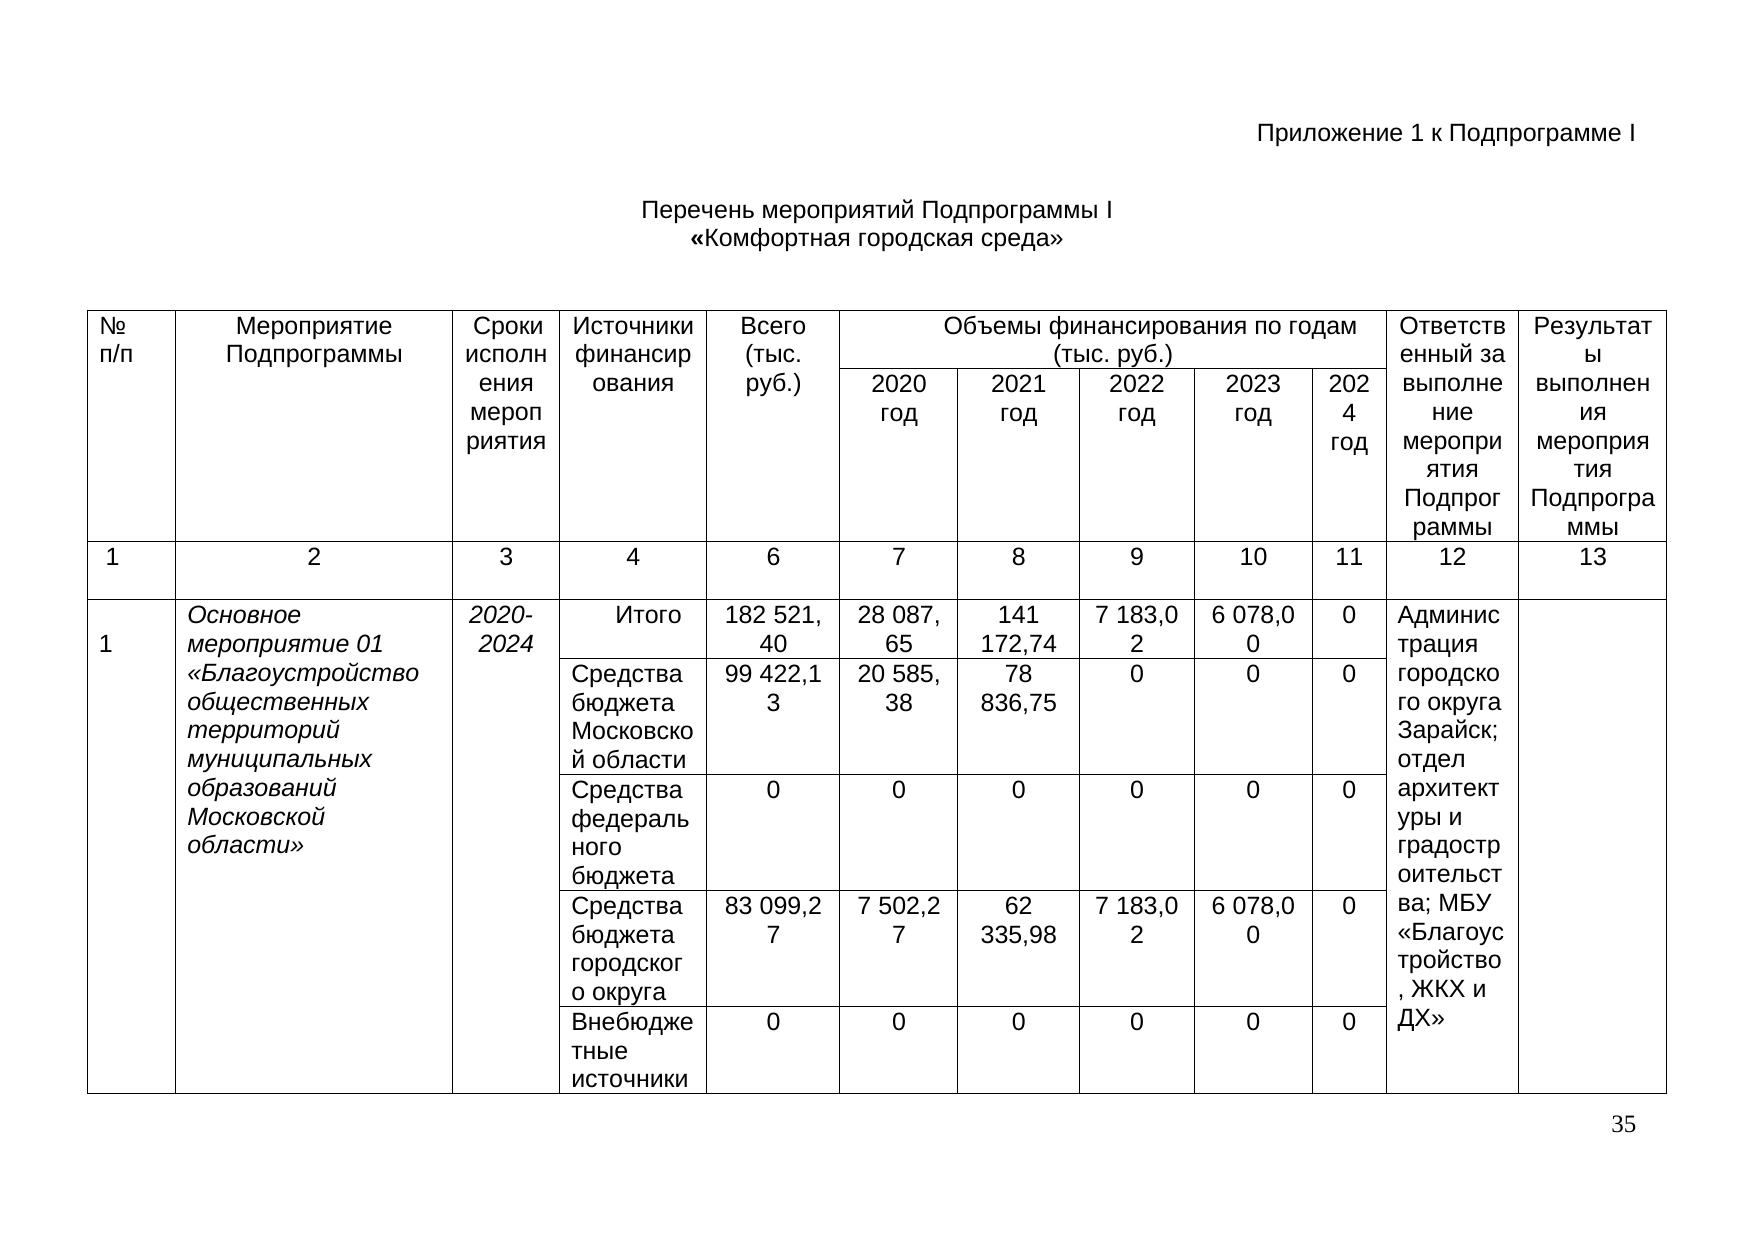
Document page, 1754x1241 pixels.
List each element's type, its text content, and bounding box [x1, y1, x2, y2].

table_cell 7 183,02 [1080, 600, 1194, 658]
table_cell 0 [958, 775, 1079, 890]
table_cell Итого [560, 600, 706, 658]
table_cell 62 335,98 [958, 891, 1079, 1006]
table_cell Основное мероприятие 01 «Благоустройство общественных территорий муниципальных образований Московской области» [176, 600, 452, 1093]
table_cell 2020 год [840, 369, 957, 541]
text «Комфортная городская среда» [118, 223, 1636, 252]
table_header Объемы финансирования по годам (тыс. руб.) [840, 311, 1386, 368]
table_header Всего (тыс. руб.) [707, 311, 839, 541]
table_cell Внебюджетные источники [560, 1007, 706, 1093]
table_cell 2021 год [958, 369, 1079, 541]
table_cell 0 [707, 775, 839, 890]
table_cell 28 087,65 [840, 600, 957, 658]
table_cell 83 099,27 [707, 891, 839, 1006]
table_header Результаты выполнения мероприятия Подпрограммы [1519, 311, 1666, 541]
table_cell 9 [1080, 542, 1194, 599]
table_cell 6 078,00 [1195, 600, 1312, 658]
table_cell 0 [1195, 659, 1312, 774]
table_cell 2 [176, 542, 452, 599]
text Перечень мероприятий Подпрограммы I [118, 194, 1636, 223]
table_header Ответственный за выполнение мероприятия Подпрограммы [1387, 311, 1518, 541]
table_cell 13 [1519, 542, 1666, 599]
table_cell 7 502,27 [840, 891, 957, 1006]
table_cell 0 [840, 775, 957, 890]
table_cell [1519, 600, 1666, 1093]
table_cell 10 [1195, 542, 1312, 599]
table_cell 20 585,38 [840, 659, 957, 774]
table_cell 0 [1195, 775, 1312, 890]
table_cell 1 [88, 600, 175, 1093]
table_header Источники финансирования [560, 311, 706, 541]
table_cell 0 [958, 1007, 1079, 1093]
table_cell Средства бюджета городского округа [560, 891, 706, 1006]
table_cell 11 [1313, 542, 1386, 599]
table_cell 6 078,00 [1195, 891, 1312, 1006]
table_cell 0 [1313, 775, 1386, 890]
table_cell 0 [1080, 775, 1194, 890]
table_cell 0 [1313, 891, 1386, 1006]
table_header Сроки исполнения мероприятия [453, 311, 559, 541]
table_cell 0 [1080, 1007, 1194, 1093]
table_cell 2020-2024 [453, 600, 559, 1093]
table_cell 2023 год [1195, 369, 1312, 541]
table_cell Средства бюджета Московской области [560, 659, 706, 774]
table_cell 4 [560, 542, 706, 599]
table_cell 0 [1080, 659, 1194, 774]
table_cell 0 [1313, 600, 1386, 658]
table_cell 0 [1313, 659, 1386, 774]
table_cell 0 [1195, 1007, 1312, 1093]
table_cell 78 836,75 [958, 659, 1079, 774]
table_cell 6 [707, 542, 839, 599]
table_cell 182 521,40 [707, 600, 839, 658]
table_cell Средства федерального бюджета [560, 775, 706, 890]
table_cell 7 [840, 542, 957, 599]
table_cell 141 172,74 [958, 600, 1079, 658]
table_header Мероприятие Подпрограммы [176, 311, 452, 541]
table_cell 2024 год [1313, 369, 1386, 541]
table_cell Администрация городского округа Зарайск; отдел архитектуры и градостроительства; МБУ «Благоустройство, ЖКХ и ДХ» [1387, 600, 1518, 1093]
table_cell 8 [958, 542, 1079, 599]
table_cell 99 422,13 [707, 659, 839, 774]
table_cell 3 [453, 542, 559, 599]
table_cell 1 [88, 542, 175, 599]
table_cell 0 [707, 1007, 839, 1093]
table_header № п/п [88, 311, 175, 541]
table_cell 12 [1387, 542, 1518, 599]
table_cell 0 [840, 1007, 957, 1093]
table_cell 0 [1313, 1007, 1386, 1093]
table_cell 2022 год [1080, 369, 1194, 541]
table_cell 7 183,02 [1080, 891, 1194, 1006]
text Приложение 1 к Подпрограмме I [118, 118, 1636, 147]
